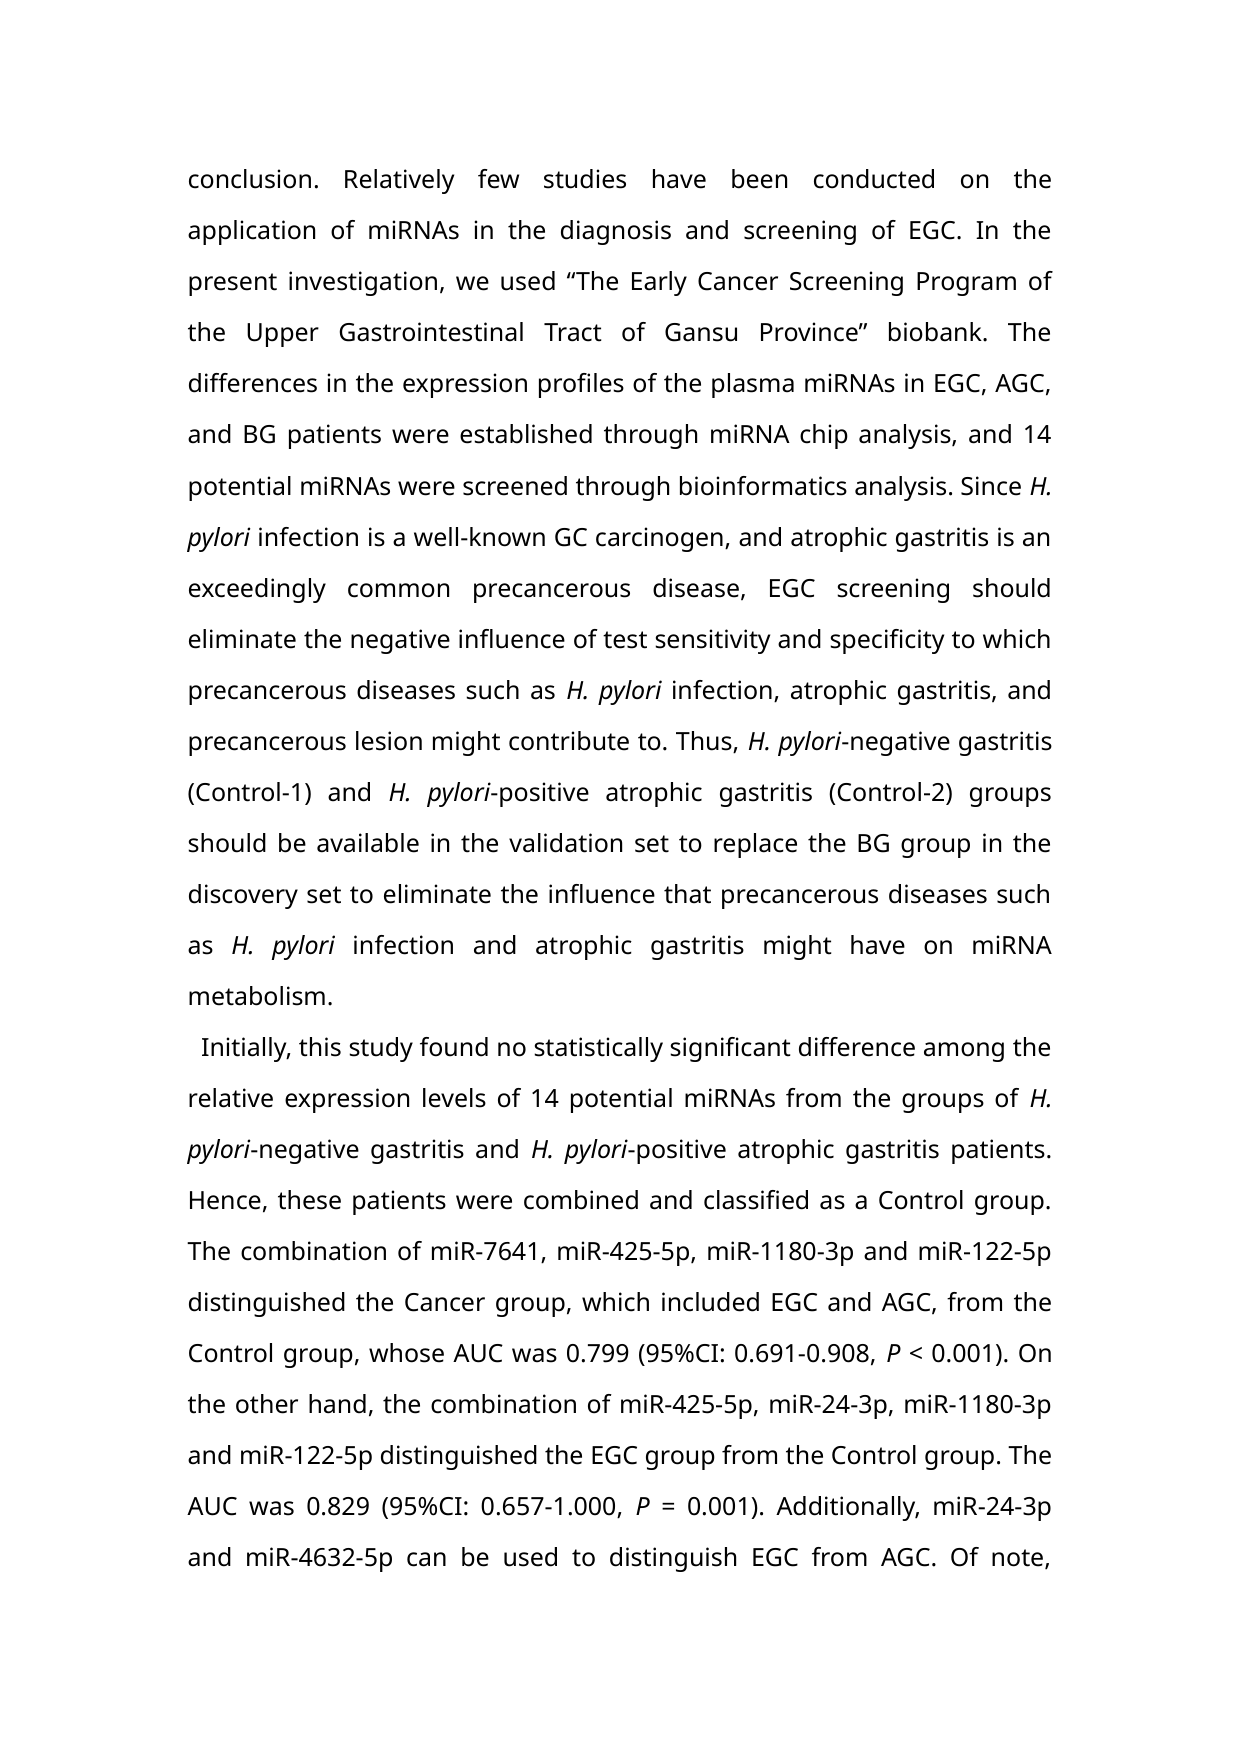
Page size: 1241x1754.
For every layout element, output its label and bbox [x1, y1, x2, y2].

text [187, 1030, 1053, 1574]
text [187, 162, 1053, 1013]
